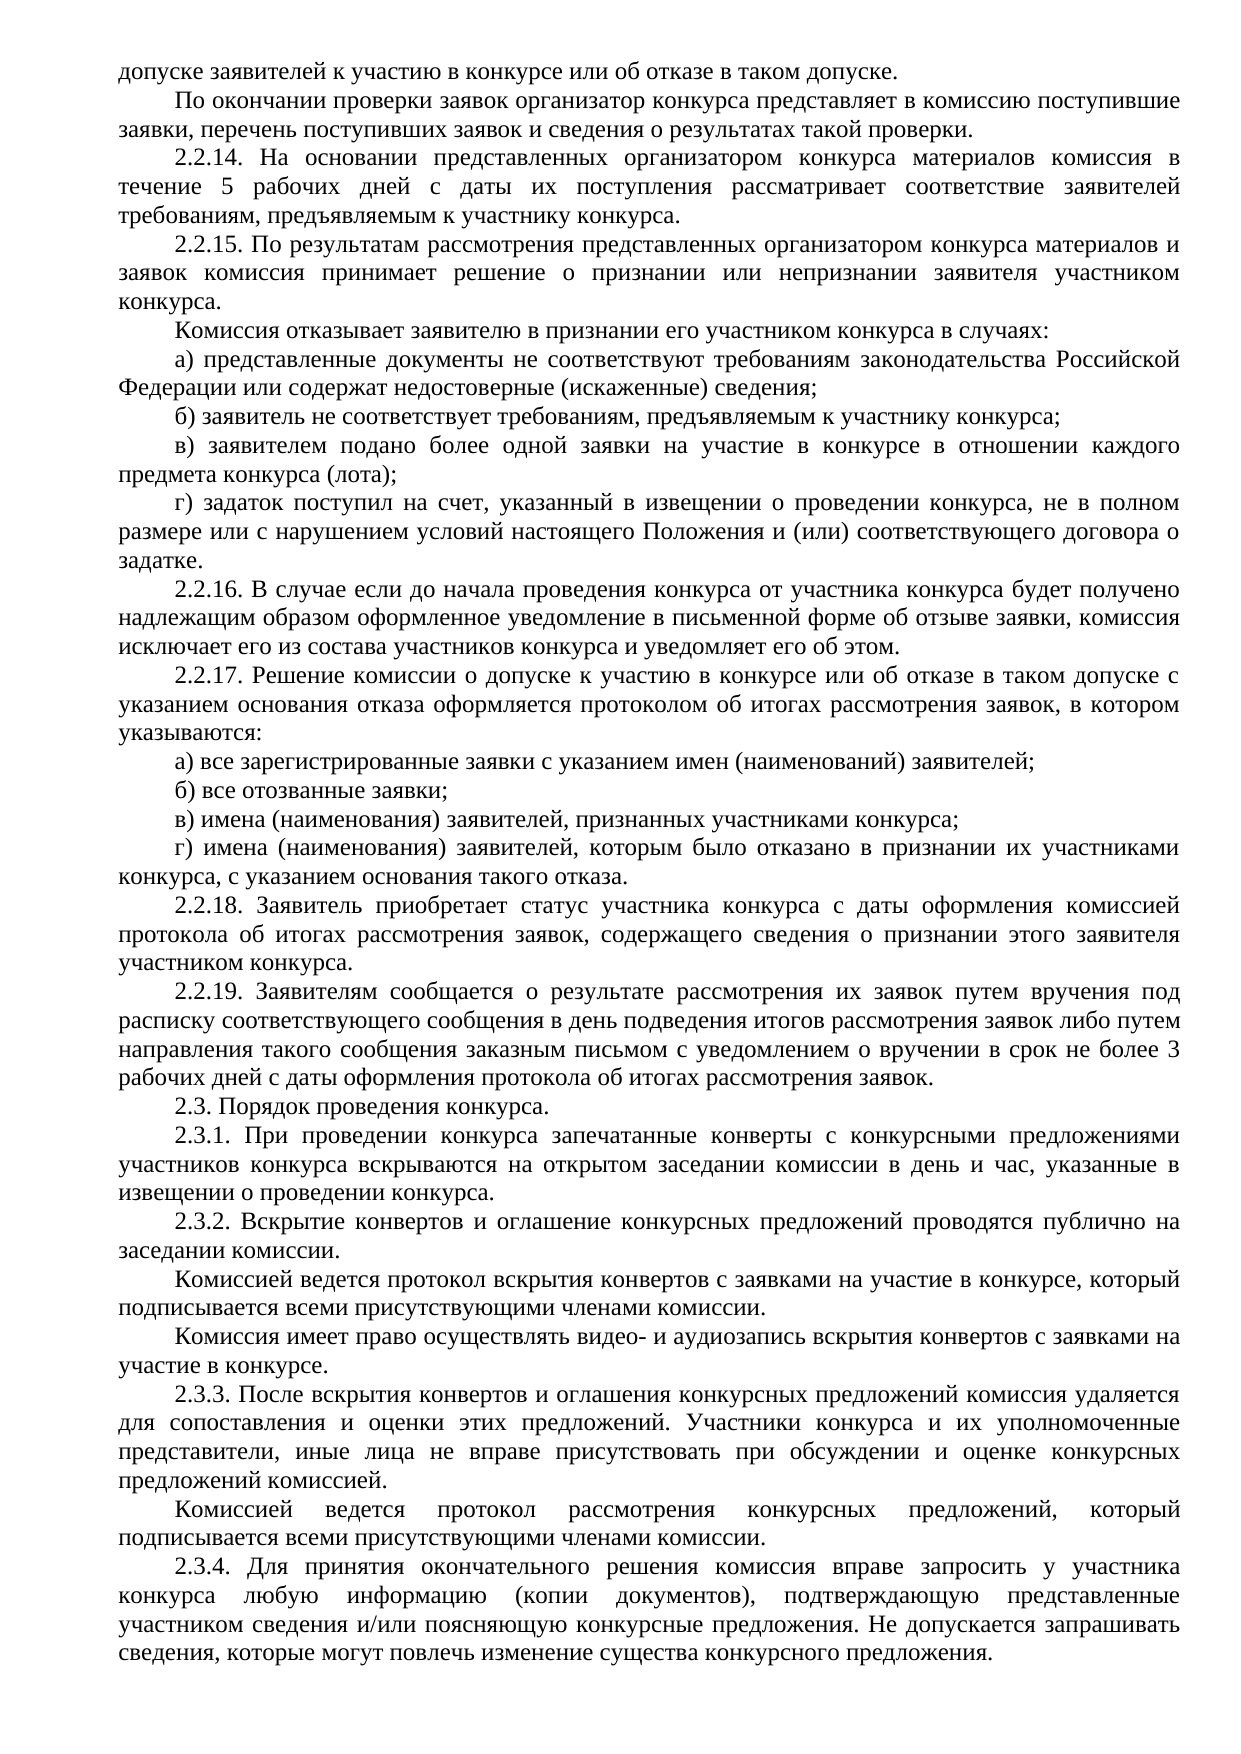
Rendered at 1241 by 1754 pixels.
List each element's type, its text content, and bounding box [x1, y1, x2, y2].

text 2.3.2. Вскрытие конвертов и оглашение конкурсных предложений проводятся публично на заседании комиссии. [118, 1206, 1181, 1264]
text в) имена (наименования) заявителей, признанных участниками конкурса; [118, 804, 1181, 832]
text а) все зарегистрированные заявки с указанием имен (наименований) заявителей; [118, 746, 1181, 775]
text Комиссией ведется протокол рассмотрения конкурсных предложений, который подписывается всеми присутствующими членами комиссии. [118, 1494, 1181, 1551]
text 2.3.1. При проведении конкурса запечатанные конверты с конкурсными предложениями участников конкурса вскрываются на открытом заседании комиссии в день и час, указанные в извещении о проведении конкурса. [118, 1120, 1181, 1206]
text в) заявителем подано более одной заявки на участие в конкурсе в отношении каждого предмета конкурса (лота); [118, 430, 1181, 487]
text Комиссия имеет право осуществлять видео- и аудиозапись вскрытия конвертов с заявками на участие в конкурсе. [118, 1321, 1181, 1379]
text 2.3.3. После вскрытия конвертов и оглашения конкурсных предложений комиссия удаляется для сопоставления и оценки этих предложений. Участники конкурса и их уполномоченные представители, иные лица не вправе присутствовать при обсуждении и оценке конкурсных предложений комиссией. [118, 1379, 1181, 1494]
text 2.2.17. Решение комиссии о допуске к участию в конкурсе или об отказе в таком допуске с указанием основания отказа оформляется протоколом об итогах рассмотрения заявок, в котором указываются: [118, 660, 1181, 746]
text б) все отозванные заявки; [118, 775, 1181, 804]
text Комиссией ведется протокол вскрытия конвертов с заявками на участие в конкурсе, который подписывается всеми присутствующими членами комиссии. [118, 1264, 1181, 1321]
text а) представленные документы не соответствуют требованиям законодательства Российской Федерации или содержат недостоверные (искаженные) сведения; [118, 344, 1181, 401]
text 2.3. Порядок проведения конкурса. [118, 1091, 1181, 1120]
text 2.3.4. Для принятия окончательного решения комиссия вправе запросить у участника конкурса любую информацию (копии документов), подтверждающую представленные участником сведения и/или поясняющую конкурсные предложения. Не допускается запрашивать сведения, которые могут повлечь изменение существа конкурсного предложения. [118, 1551, 1181, 1666]
text б) заявитель не соответствует требованиям, предъявляемым к участнику конкурса; [118, 401, 1181, 430]
text г) задаток поступил на счет, указанный в извещении о проведении конкурса, не в полном размере или с нарушением условий настоящего Положения и (или) соответствующего договора о задатке. [118, 487, 1181, 574]
text 2.2.19. Заявителям сообщается о результате рассмотрения их заявок путем вручения под расписку соответствующего сообщения в день подведения итогов рассмотрения заявок либо путем направления такого сообщения заказным письмом с уведомлением о вручении в срок не более 3 рабочих дней с даты оформления протокола об итогах рассмотрения заявок. [118, 976, 1181, 1091]
text 2.2.16. В случае если до начала проведения конкурса от участника конкурса будет получено надлежащим образом оформленное уведомление в письменной форме об отзыве заявки, комиссия исключает его из состава участников конкурса и уведомляет его об этом. [118, 574, 1181, 660]
text 2.2.18. Заявитель приобретает статус участника конкурса с даты оформления комиссией протокола об итогах рассмотрения заявок, содержащего сведения о признании этого заявителя участником конкурса. [118, 890, 1181, 976]
text г) имена (наименования) заявителей, которым было отказано в признании их участниками конкурса, с указанием основания такого отказа. [118, 832, 1181, 890]
text 2.2.14. На основании представленных организатором конкурса материалов комиссия в течение 5 рабочих дней с даты их поступления рассматривает соответствие заявителей требованиям, предъявляемым к участнику конкурса. [118, 142, 1181, 229]
text По окончании проверки заявок организатор конкурса представляет в комиссию поступившие заявки, перечень поступивших заявок и сведения о результатах такой проверки. [118, 85, 1181, 142]
text Комиссия отказывает заявителю в признании его участником конкурса в случаях: [118, 315, 1181, 344]
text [118, 56, 1181, 85]
text 2.2.15. По результатам рассмотрения представленных организатором конкурса материалов и заявок комиссия принимает решение о признании или непризнании заявителя участником конкурса. [118, 229, 1181, 315]
